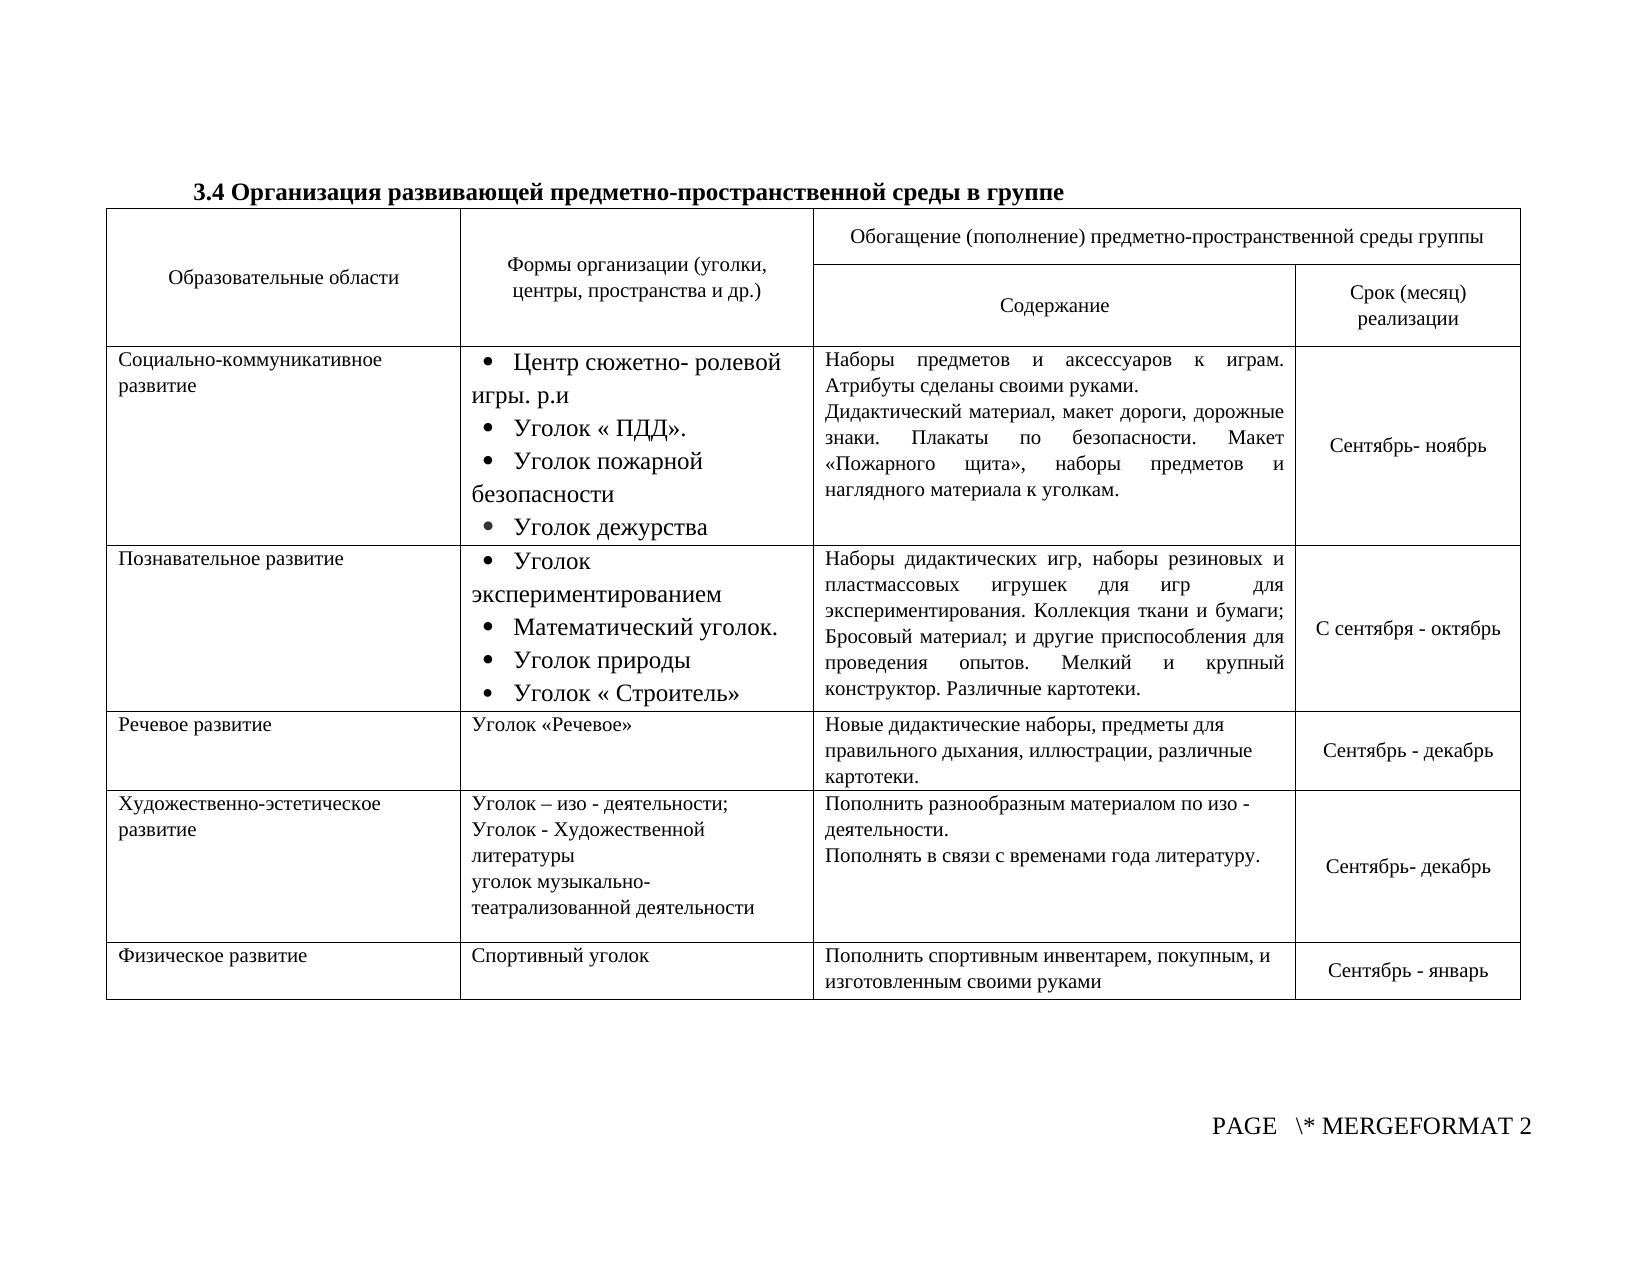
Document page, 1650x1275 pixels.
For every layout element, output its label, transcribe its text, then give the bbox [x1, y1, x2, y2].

table_cell Пополнить спортивным инвентарем, покупным, и изготовленным своими руками [814, 943, 1295, 999]
table_cell Наборы предметов и аксессуаров к играм. Атрибуты сделаны своими руками. Дидактический материал, макет дороги, дорожные знаки. Плакаты по безопасности. Макет «Пожарного щита», наборы предметов и наглядного материала к уголкам. [814, 347, 1295, 545]
table_cell Сентябрь - январь [1296, 943, 1520, 999]
table_cell Уголок «Речевое» [461, 712, 813, 790]
table_cell Сентябрь- ноябрь [1296, 347, 1520, 545]
table_cell Познавательное развитие [107, 546, 460, 711]
table_cell Срок (месяц) реализации [1296, 265, 1520, 346]
table_cell Новые дидактические наборы, предметы для правильного дыхания, иллюстрации, различные картотеки. [814, 712, 1295, 790]
table_header Обогащение (пополнение) предметно-пространственной среды группы [814, 209, 1520, 264]
table_cell Сентябрь- декабрь [1296, 791, 1520, 942]
table_cell Физическое развитие [107, 943, 460, 999]
table_cell Уголок экспериментированием Математический уголок. Уголок природы Уголок « Строитель» [461, 546, 813, 711]
table_cell Пополнить разнообразным материалом по изо - деятельности. Пополнять в связи с временами года литературу. [814, 791, 1295, 942]
table_cell С сентября - октябрь [1296, 546, 1520, 711]
table_cell Сентябрь - декабрь [1296, 712, 1520, 790]
table_cell Художественно-эстетическое развитие [107, 791, 460, 942]
table_header Формы организации (уголки, центры, пространства и др.) [461, 209, 813, 346]
table_cell Наборы дидактических игр, наборы резиновых и пластмассовых игрушек для игр для экспериментирования. Коллекция ткани и бумаги; Бросовый материал; и другие приспособления для проведения опытов. Мелкий и крупный конструктор. Различные картотеки. [814, 546, 1295, 711]
table_cell Речевое развитие [107, 712, 460, 790]
subtitle 3.4 Организация развивающей предметно-пространственной среды в группе [193, 177, 1532, 206]
table_cell Уголок – изо - деятельности; Уголок - Художественной литературы уголок музыкально-театрализованной деятельности [461, 791, 813, 942]
table_cell Социально-коммуникативное развитие [107, 347, 460, 545]
table_cell Спортивный уголок [461, 943, 813, 999]
table_cell Содержание [814, 265, 1295, 346]
table_cell Центр сюжетно- ролевой игры. р.и Уголок « ПДД». Уголок пожарной безопасности Уголок дежурства [461, 347, 813, 545]
table_header Образовательные области [107, 209, 460, 346]
